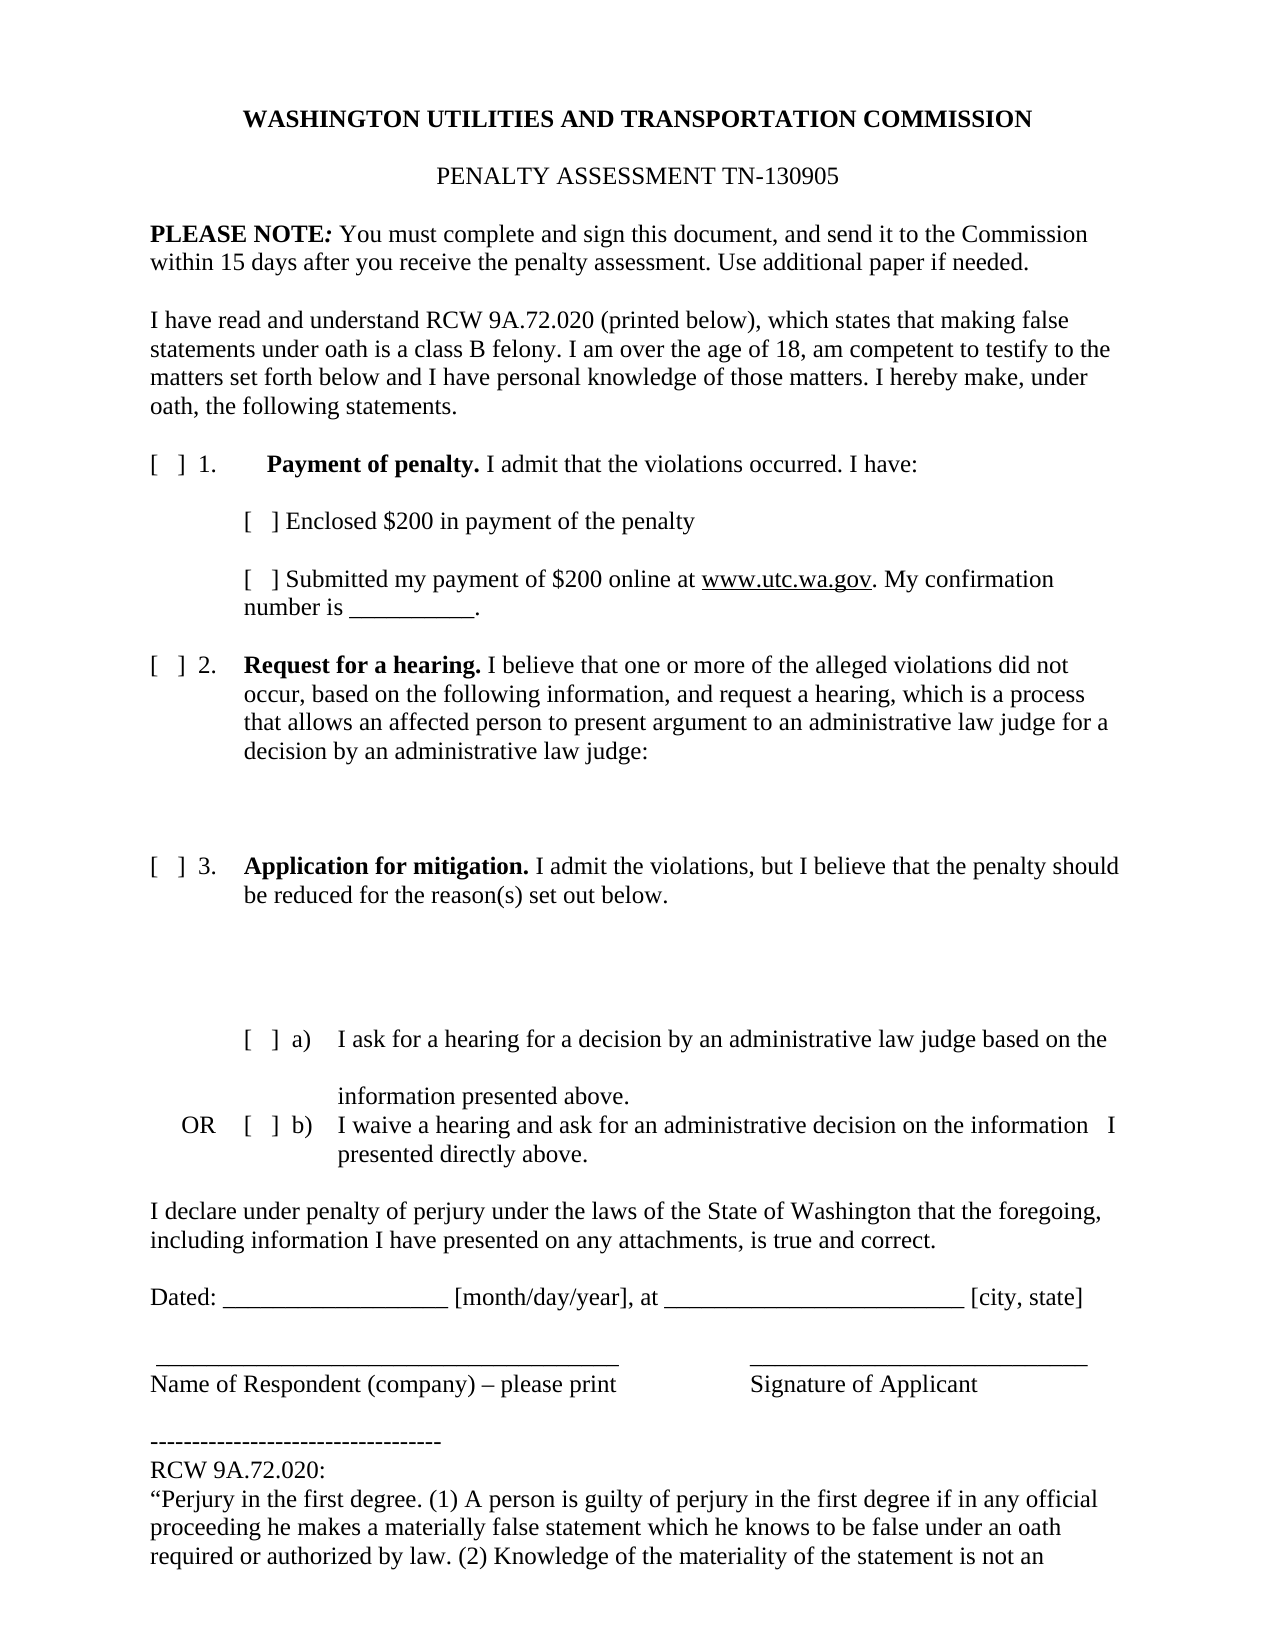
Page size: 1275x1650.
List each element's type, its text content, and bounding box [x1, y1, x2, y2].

text OR [ ] b) I waive a hearing and ask for an administrative decision on the information I presented directly above. [150, 1110, 1125, 1167]
text Dated: __________________ [month/day/year], at ________________________ [city, state] [150, 1282, 1125, 1311]
text PLEASE NOTE: You must complete and sign this document, and send it to the Commission within 15 days after you receive the penalty assessment. Use additional paper if needed. [150, 219, 1125, 276]
text _____________________________________ ___________________________ [150, 1340, 1125, 1369]
text ----------------------------------- [150, 1426, 1125, 1455]
subtitle WASHINGTON UTILITIES AND TRANSPORTATION COMMISSION [150, 104, 1125, 132]
text I declare under penalty of perjury under the laws of the State of Washington that the foregoing, including information I have presented on any attachments, is true and correct. [150, 1196, 1125, 1254]
text [ ] 3. Application for mitigation. I admit the violations, but I believe that the penalty should be reduced for the reason(s) set out below. [150, 851, 1125, 1024]
text [ ] 1. Payment of penalty. I admit that the violations occurred. I have: [150, 449, 1125, 477]
text [ ] Submitted my payment of $ online at www.utc.wa.gov. My confirmation number is __________. [225, 564, 1125, 621]
text Name of Respondent (company) – please print Signature of Applicant [150, 1369, 1125, 1397]
text [ ] Enclosed $ in payment of the penalty [225, 506, 1125, 535]
text PENALTY ASSESSMENT TN- [150, 161, 1125, 190]
text I have read and understand RCW 9A.72.020 (printed below), which states that making false statements under oath is a class B felony. I am over the age of 18, am competent to testify to the matters set forth below and I have personal knowledge of those matters. I hereby make, under oath, the following statements. [150, 305, 1125, 420]
text RCW 9A.72.020: [150, 1455, 1125, 1484]
text [ ] a) I ask for a hearing for a decision by an administrative law judge based on the information presented above. [244, 1024, 1125, 1110]
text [150, 1484, 1125, 1570]
text [ ] 2. Request for a hearing. I believe that one or more of the alleged violations did not occur, based on the following information, and request a hearing, which is a process that allows an affected person to present argument to an administrative law judge for a decision by an administrative law judge: [150, 650, 1125, 765]
